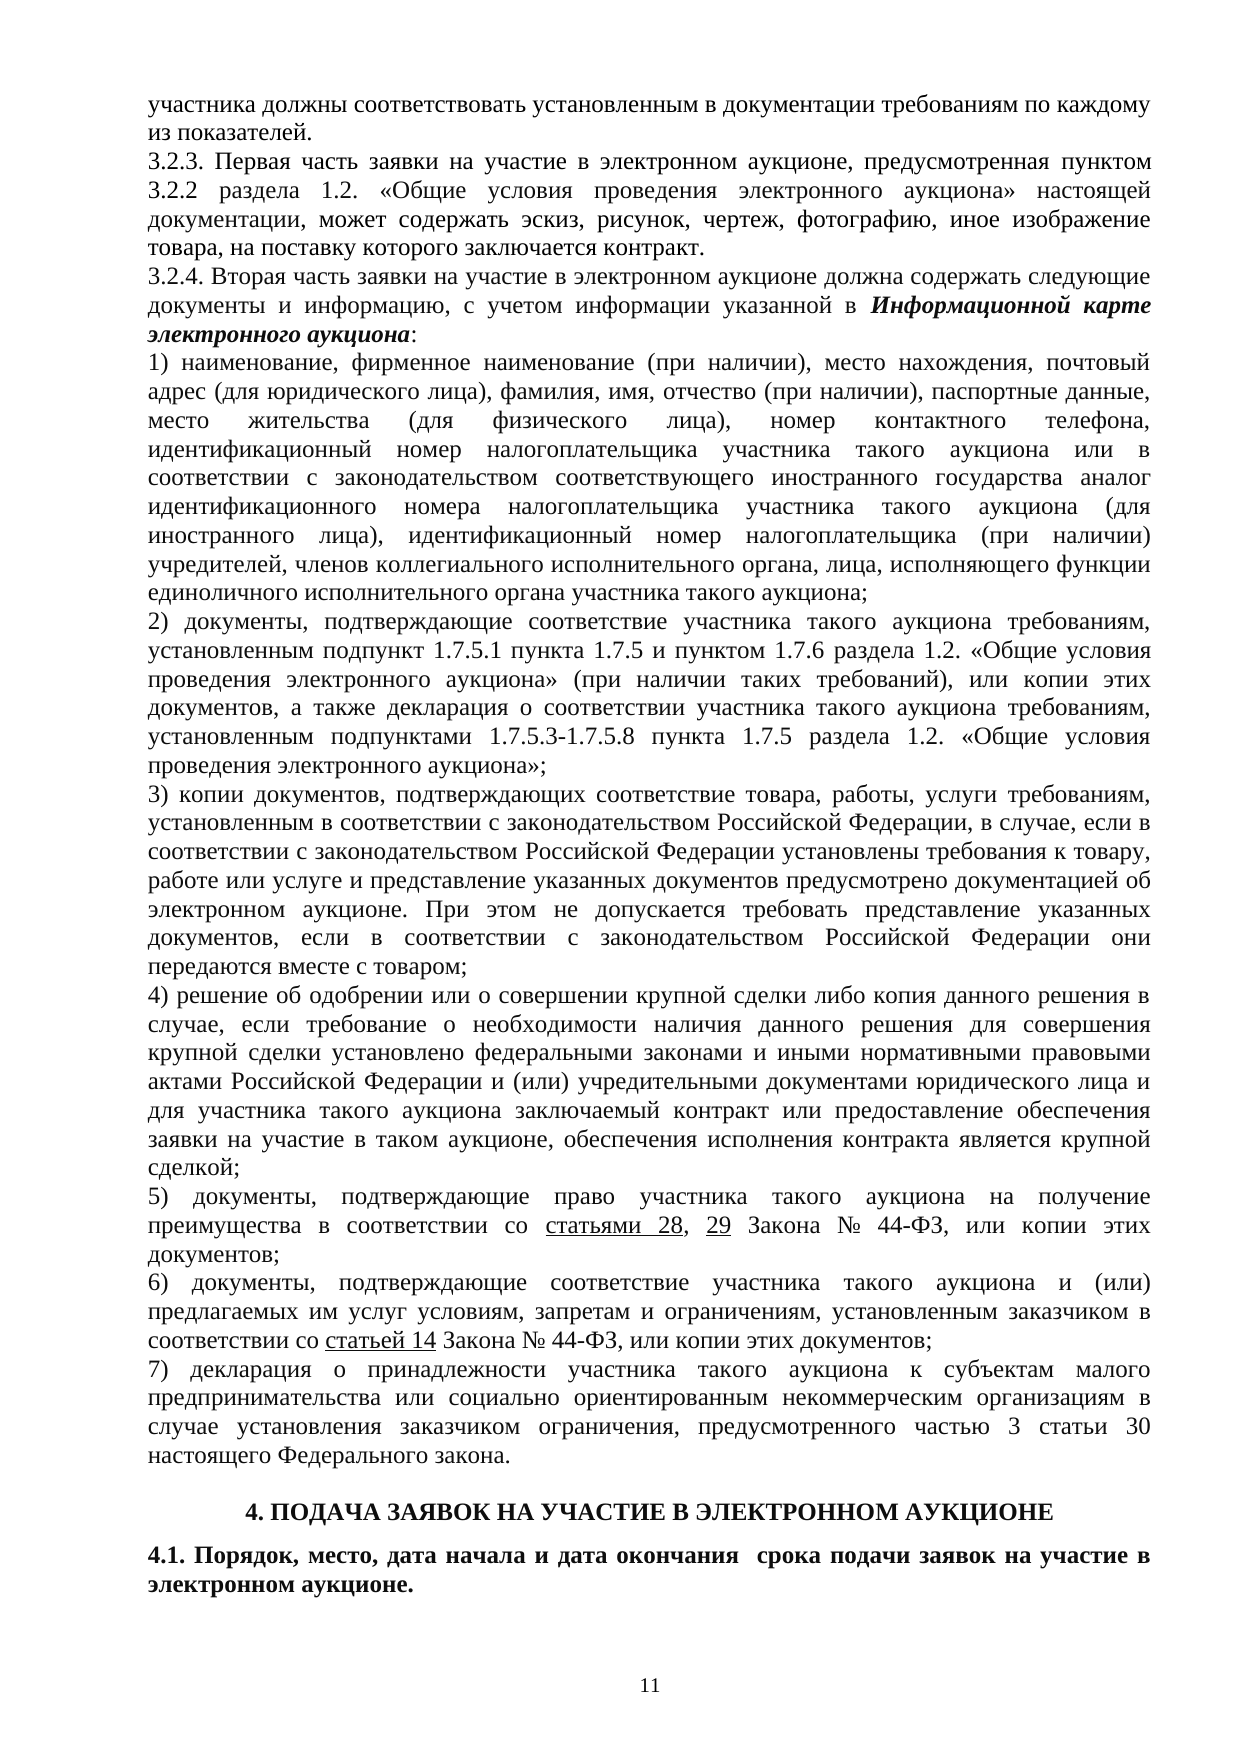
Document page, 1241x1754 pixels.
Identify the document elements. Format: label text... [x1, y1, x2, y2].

text 4.1. Порядок, место, дата начала и дата окончания срока подачи заявок на участие в электронном аукционе. [148, 1541, 1152, 1598]
text 4. ПОДАЧА ЗАЯВОК НА УЧАСТИЕ В ЭЛЕКТРОННОМ АУКЦИОНЕ [148, 1497, 1152, 1526]
text 3.2.4. Вторая часть заявки на участие в электронном аукционе должна содержать следующие документы и информацию, с учетом информации указанной в Информационной карте электронного аукциона: [148, 261, 1152, 347]
text 2) документы, подтверждающие соответствие участника такого аукциона требованиям, установленным подпункт 1.7.5.1 пункта 1.7.5 и пунктом 1.7.6 раздела 1.2. «Общие условия проведения электронного аукциона» (при наличии таких требований), или копии этих документов, а также декларация о соответствии участника такого аукциона требованиям, установленным подпунктами 1.7.5.3-1.7.5.8 пункта 1.7.5 раздела 1.2. «Общие условия проведения электронного аукциона»; [148, 606, 1152, 779]
text 1) наименование, фирменное наименование (при наличии), место нахождения, почтовый адрес (для юридического лица), фамилия, имя, отчество (при наличии), паспортные данные, место жительства (для физического лица), номер контактного телефона, идентификационный номер налогоплательщика участника такого аукциона или в соответствии с законодательством соответствующего иностранного государства аналог идентификационного номера налогоплательщика участника такого аукциона (для иностранного лица), идентификационный номер налогоплательщика (при наличии) учредителей, членов коллегиального исполнительного органа, лица, исполняющего функции единоличного исполнительного органа участника такого аукциона; [148, 347, 1152, 606]
text 3.2.3. Первая часть заявки на участие в электронном аукционе, предусмотренная пунктом 3.2.2 раздела 1.2. «Общие условия проведения электронного аукциона» настоящей документации, может содержать эскиз, рисунок, чертеж, фотографию, иное изображение товара, на поставку которого заключается контракт. [148, 146, 1152, 261]
text 7) декларация о принадлежности участника такого аукциона к субъектам малого предпринимательства или социально ориентированным некоммерческим организациям в случае установления заказчиком ограничения, предусмотренного частью 3 статьи 30 настоящего Федерального закона. [148, 1354, 1152, 1469]
text 4) решение об одобрении или о совершении крупной сделки либо копия данного решения в случае, если требование о необходимости наличия данного решения для совершения крупной сделки установлено федеральными законами и иными нормативными правовыми актами Российской Федерации и (или) учредительными документами юридического лица и для участника такого аукциона заключаемый контракт или предоставление обеспечения заявки на участие в таком аукционе, обеспечения исполнения контракта является крупной сделкой; [148, 980, 1152, 1181]
text 6) документы, подтверждающие соответствие участника такого аукциона и (или) предлагаемых им услуг условиям, запретам и ограничениям, установленным заказчиком в соответствии со статьей 14 Закона № 44-ФЗ, или копии этих документов; [148, 1267, 1152, 1354]
text 5) документы, подтверждающие право участника такого аукциона на получение преимущества в соответствии со статьями 28, 29 Закона № 44-ФЗ, или копии этих документов; [148, 1181, 1152, 1267]
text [148, 89, 1152, 146]
text 3) копии документов, подтверждающих соответствие товара, работы, услуги требованиям, установленным в соответствии с законодательством Российской Федерации, в случае, если в соответствии с законодательством Российской Федерации установлены требования к товару, работе или услуге и представление указанных документов предусмотрено документацией об электронном аукционе. При этом не допускается требовать представление указанных документов, если в соответствии с законодательством Российской Федерации они передаются вместе с товаром; [148, 779, 1152, 980]
